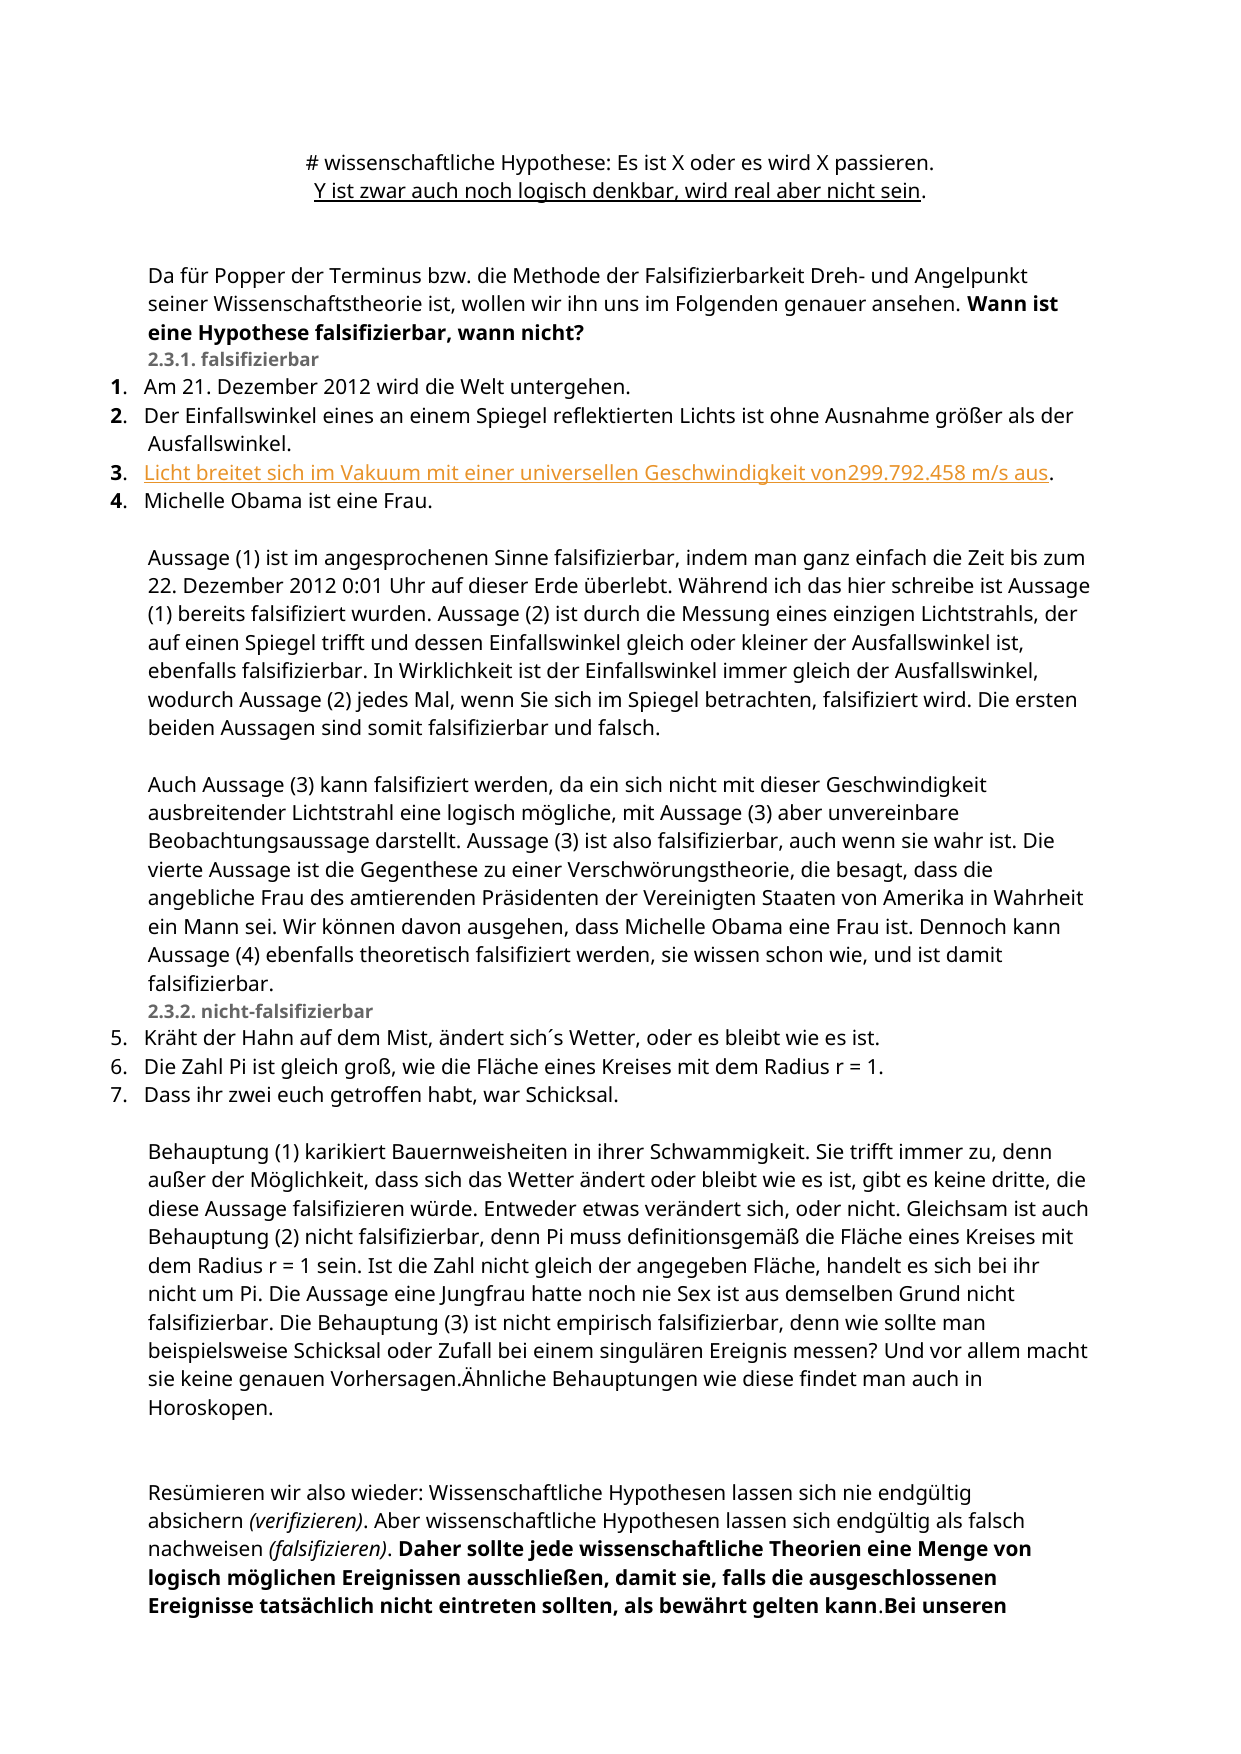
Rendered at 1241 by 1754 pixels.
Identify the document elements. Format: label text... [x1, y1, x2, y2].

text Da für Popper der Terminus bzw. die Methode der Falsifizierbarkeit Dreh- und Angelpunkt seiner Wissenschaftstheorie ist, wollen wir ihn uns im Folgenden genauer ansehen. Wann ist eine Hypothese falsifizierbar, wann nicht? [148, 261, 1093, 346]
text 5. Kräht der Hahn auf dem Mist, ändert sich´s Wetter, oder es bleibt wie es ist. [110, 1023, 1093, 1052]
text Auch Aussage (3) kann falsifiziert werden, da ein sich nicht mit dieser Geschwindigkeit ausbreitender Lichtstrahl eine logisch mögliche, mit Aussage (3) aber unvereinbare Beobachtungsaussage darstellt. Aussage (3) ist also falsifizierbar, auch wenn sie wahr ist. Die vierte Aussage ist die Gegenthese zu einer Verschwörungstheorie, die besagt, dass die angebliche Frau des amtierenden Präsidenten der Vereinigten Staaten von Amerika in Wahrheit ein Mann sei. Wir können davon ausgehen, dass Michelle Obama eine Frau ist. Dennoch kann Aussage (4) ebenfalls theoretisch falsifiziert werden, sie wissen schon wie, und ist damit falsifizierbar. [148, 770, 1093, 997]
text 7. Dass ihr zwei euch getroffen habt, war Schicksal. [110, 1080, 1093, 1109]
text 2.3.2. nicht-falsifizierbar [148, 997, 1093, 1023]
text Behauptung (1) karikiert Bauernweisheiten in ihrer Schwammigkeit. Sie trifft immer zu, denn außer der Möglichkeit, dass sich das Wetter ändert oder bleibt wie es ist, gibt es keine dritte, die diese Aussage falsifizieren würde. Entweder etwas verändert sich, oder nicht. Gleichsam ist auch Behauptung (2) nicht falsifizierbar, denn Pi muss definitionsgemäß die Fläche eines Kreises mit dem Radius r = 1 sein. Ist die Zahl nicht gleich der angegeben Fläche, handelt es sich bei ihr nicht um Pi. Die Aussage eine Jungfrau hatte noch nie Sex ist aus demselben Grund nicht falsifizierbar. Die Behauptung (3) ist nicht empirisch falsifizierbar, denn wie sollte man beispielsweise Schicksal oder Zufall bei einem singulären Ereignis messen? Und vor allem macht sie keine genauen Vorhersagen.Ähnliche Behauptungen wie diese findet man auch in Horoskopen. [148, 1137, 1093, 1421]
text # wissenschaftliche Hypothese: Es ist X oder es wird X passieren. [148, 148, 1093, 176]
text 2. Der Einfallswinkel eines an einem Spiegel reflektierten Lichts ist ohne Ausnahme größer als der Ausfallswinkel. [110, 401, 1093, 458]
text 1. Am 21. Dezember 2012 wird die Welt untergehen. [110, 372, 1093, 401]
text 2.3.1. falsifizierbar [148, 346, 1093, 372]
text Aussage (1) ist im angesprochenen Sinne falsifizierbar, indem man ganz einfach die Zeit bis zum 22. Dezember 2012 0:01 Uhr auf dieser Erde überlebt. Während ich das hier schreibe ist Aussage (1) bereits falsifiziert wurden. Aussage (2) ist durch die Messung eines einzigen Lichtstrahls, der auf einen Spiegel trifft und dessen Einfallswinkel gleich oder kleiner der Ausfallswinkel ist, ebenfalls falsifizierbar. In Wirklichkeit ist der Einfallswinkel immer gleich der Ausfallswinkel, wodurch Aussage (2) jedes Mal, wenn Sie sich im Spiegel betrachten, falsifiziert wird. Die ersten beiden Aussagen sind somit falsifizierbar und falsch. [148, 543, 1093, 742]
text 3. Licht breitet sich im Vakuum mit einer universellen Geschwindigkeit von299.792.458 m/s aus. [110, 458, 1093, 486]
text 6. Die Zahl Pi ist gleich groß, wie die Fläche eines Kreises mit dem Radius r = 1. [110, 1052, 1093, 1080]
text Y ist zwar auch noch logisch denkbar, wird real aber nicht sein. [148, 176, 1093, 204]
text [148, 1478, 1093, 1620]
text 4. Michelle Obama ist eine Frau. [110, 486, 1093, 514]
